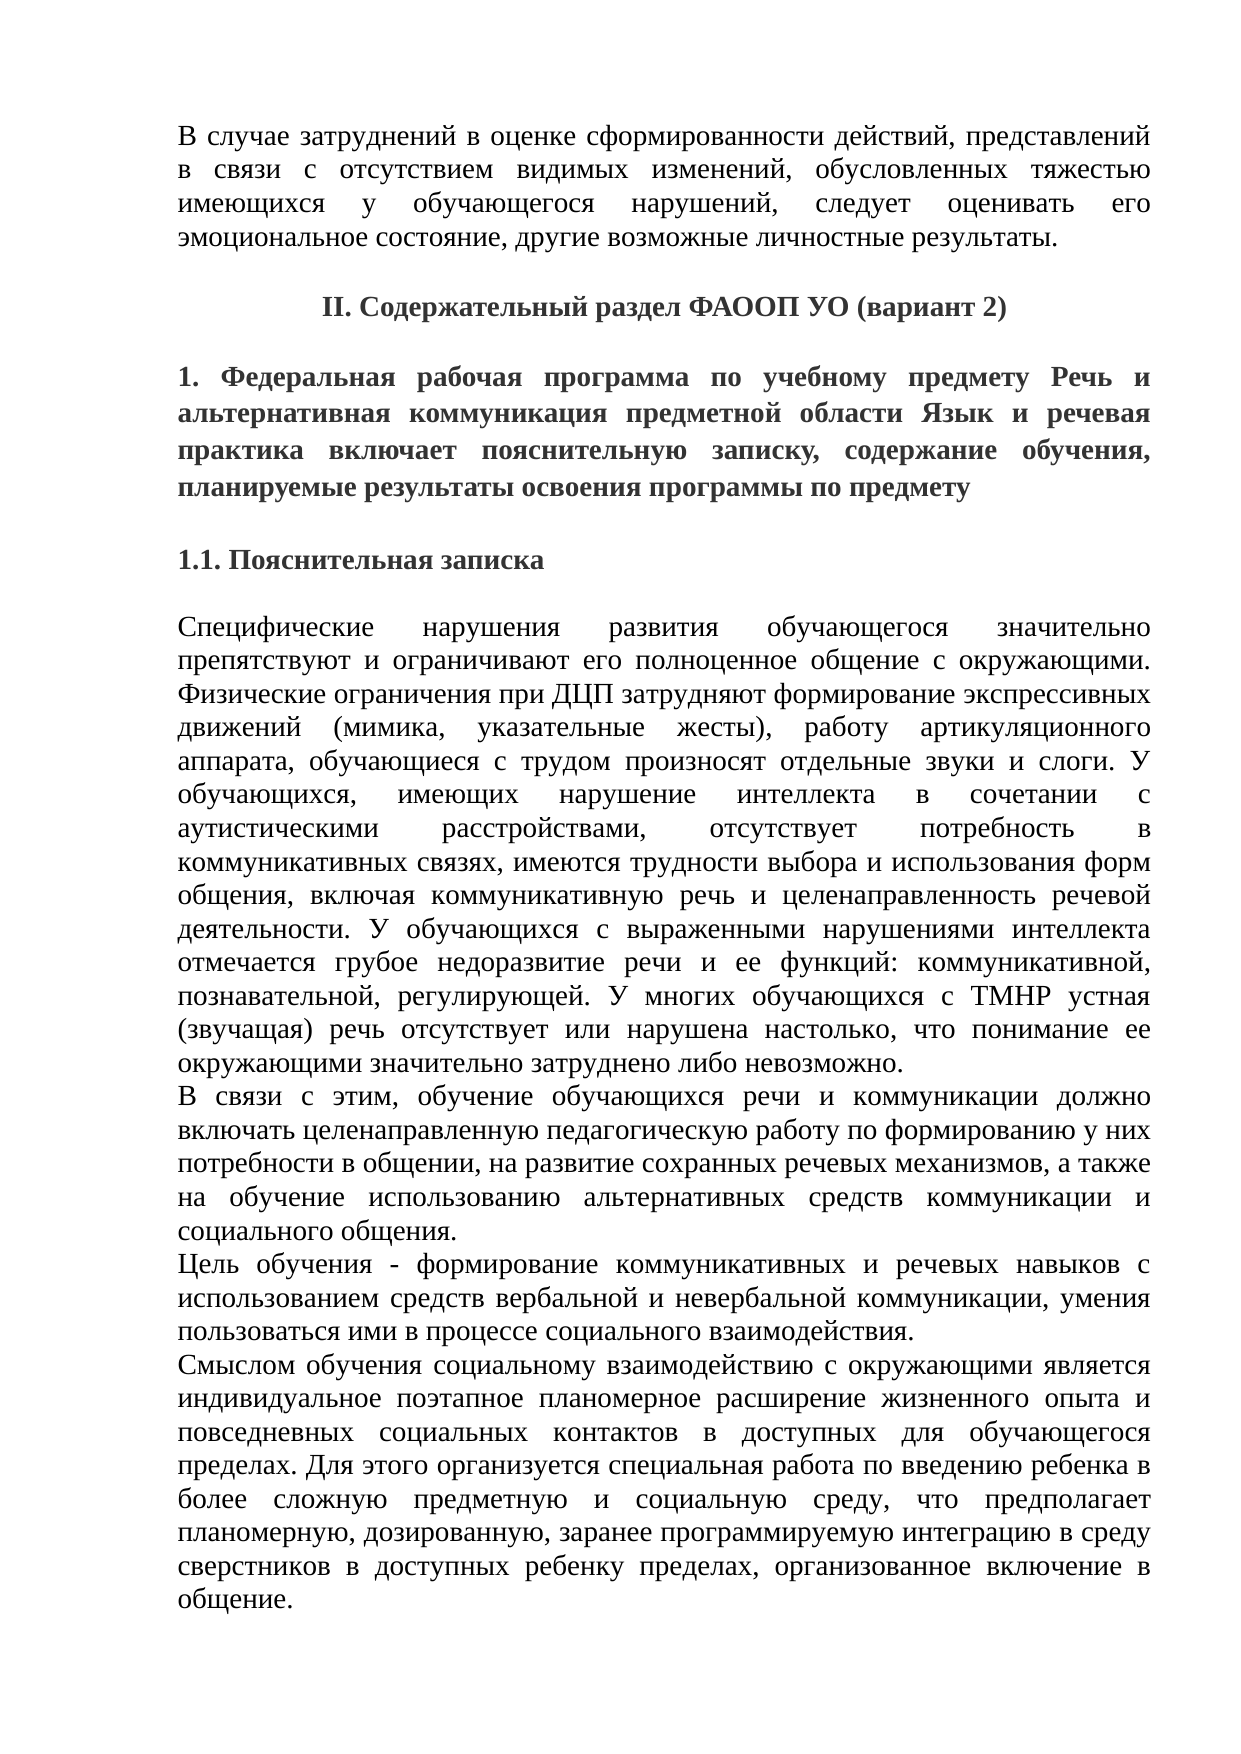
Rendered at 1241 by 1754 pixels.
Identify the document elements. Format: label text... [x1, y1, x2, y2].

text Специфические нарушения развития обучающегося значительно препятствуют и ограничивают его полноценное общение с окружающими. Физические ограничения при ДЦП затрудняют формирование экспрессивных движений (мимика, указательные жесты), работу артикуляционного аппарата, обучающиеся с трудом произносят отдельные звуки и слоги. У обучающихся, имеющих нарушение интеллекта в сочетании с аутистическими расстройствами, отсутствует потребность в коммуникативных связях, имеются трудности выбора и использования форм общения, включая коммуникативную речь и целенаправленность речевой деятельности. У обучающихся с выраженными нарушениями интеллекта отмечается грубое недоразвитие речи и ее функций: коммуникативной, познавательной, регулирующей. У многих обучающихся с ТМНР устная (звучащая) речь отсутствует или нарушена настолько, что понимание ее окружающими значительно затруднено либо невозможно. [177, 609, 1152, 1078]
text II. Содержательный раздел ФАООП УО (вариант 2) [177, 286, 1152, 322]
text Цель обучения - формирование коммуникативных и речевых навыков с использованием средств вербальной и невербальной коммуникации, умения пользоваться ими в процессе социального взаимодействия. [177, 1246, 1152, 1347]
text Смыслом обучения социальному взаимодействию с окружающими является индивидуальное поэтапное планомерное расширение жизненного опыта и повседневных социальных контактов в доступных для обучающегося пределах. Для этого организуется специальная работа по введению ребенка в более сложную предметную и социальную среду, что предполагает планомерную, дозированную, заранее программируемую интеграцию в среду сверстников в доступных ребенку пределах, организованное включение в общение. [177, 1347, 1152, 1615]
text В связи с этим, обучение обучающихся речи и коммуникации должно включать целенаправленную педагогическую работу по формированию у них потребности в общении, на развитие сохранных речевых механизмов, а также на обучение использованию альтернативных средств коммуникации и социального общения. [177, 1078, 1152, 1246]
text В случае затруднений в оценке сформированности действий, представлений в связи с отсутствием видимых изменений, обусловленных тяжестью имеющихся у обучающегося нарушений, следует оценивать его эмоциональное состояние, другие возможные личностные результаты. [177, 118, 1152, 252]
text 1.1. Пояснительная записка [177, 539, 1152, 575]
text 1. Федеральная рабочая программа по учебному предмету Речь и альтернативная коммуникация предметной области Язык и речевая практика включает пояснительную записку, содержание обучения, планируемые результаты освоения программы по предмету [177, 356, 1152, 502]
